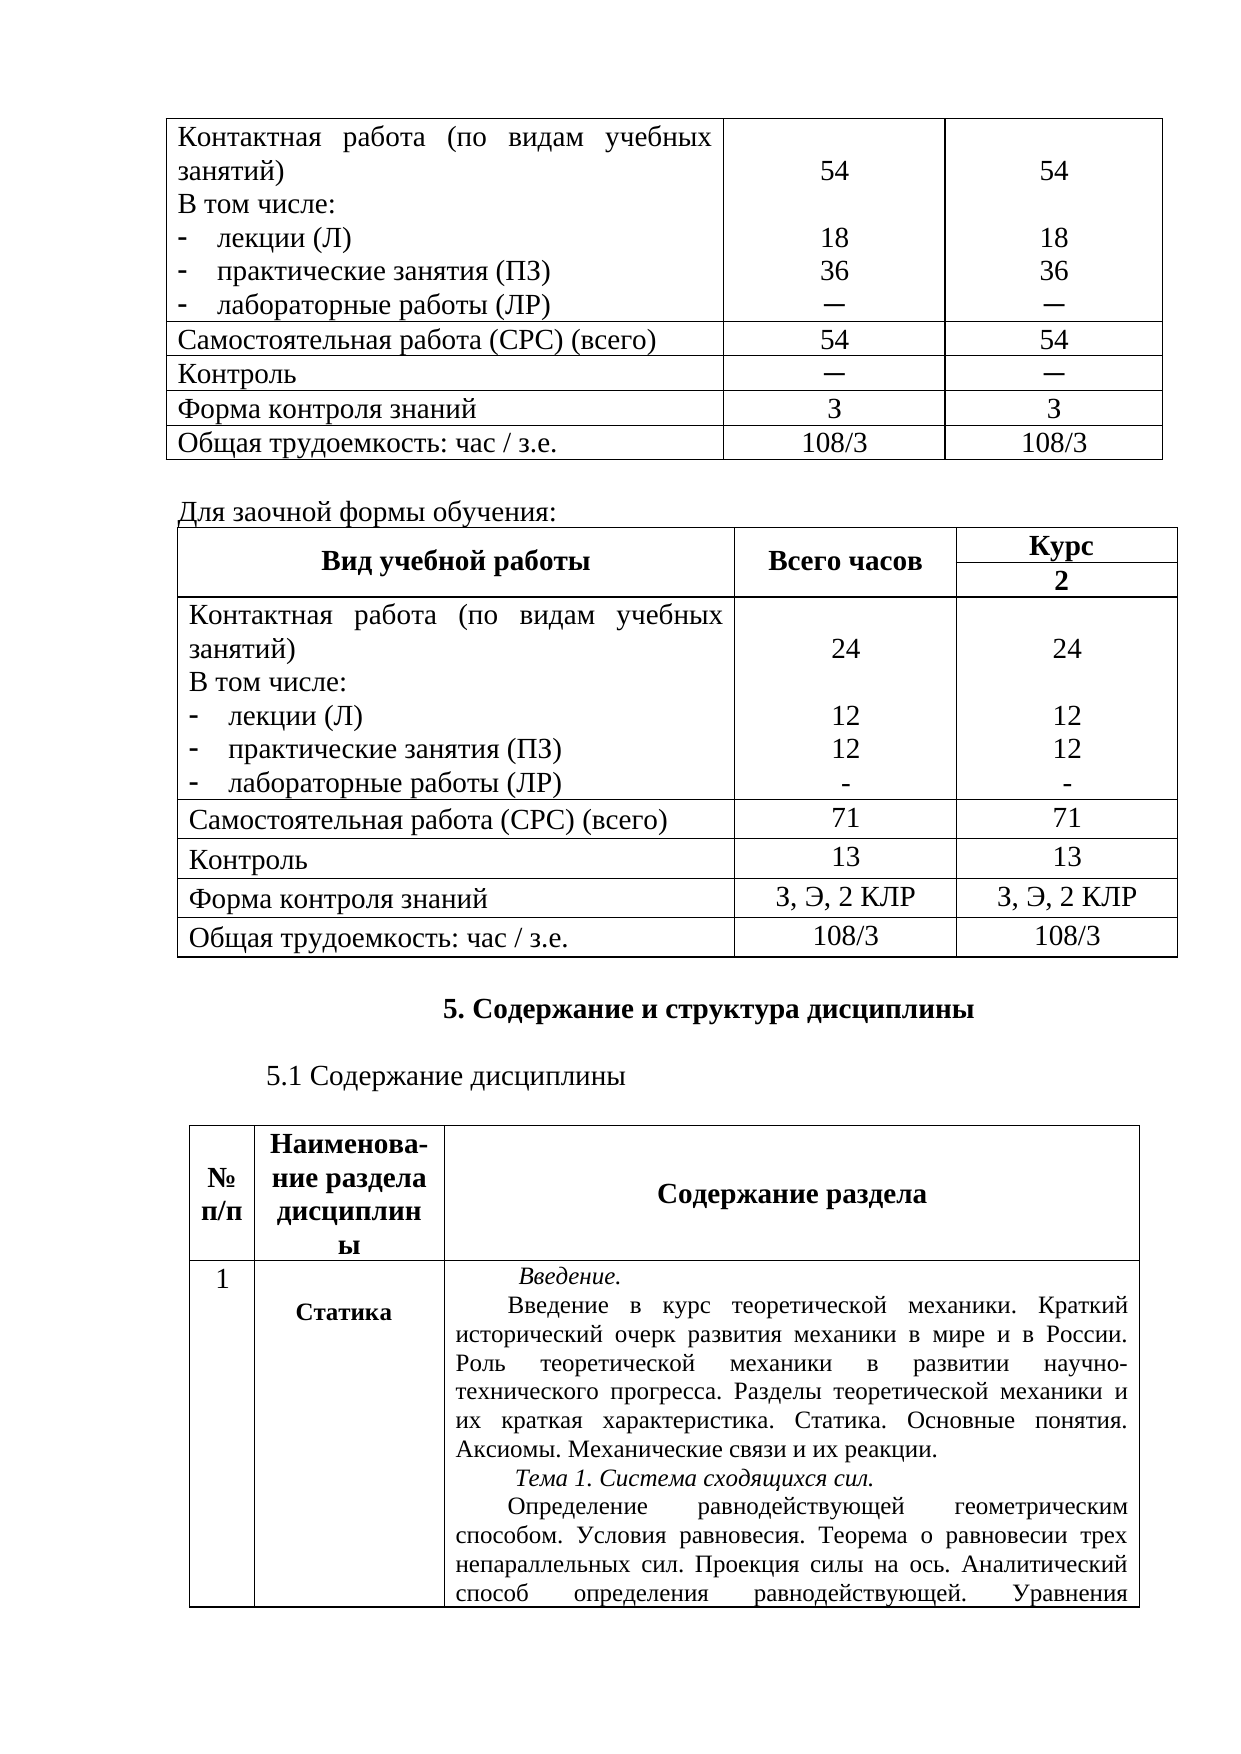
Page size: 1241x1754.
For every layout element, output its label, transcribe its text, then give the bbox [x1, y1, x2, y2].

table_cell 54 18 36 ─ [946, 119, 1162, 321]
table_header Наименова-ние раздела дисциплины [255, 1126, 444, 1260]
table_cell Статика [255, 1261, 444, 1606]
table_cell Форма контроля знаний [178, 879, 734, 917]
table_cell Контактная работа (по видам учебных занятий) В том числе: лекции (Л) практические занятия (ПЗ) лабораторные работы (ЛР) [167, 119, 723, 321]
table_cell 71 [735, 800, 956, 838]
table_cell 1 [190, 1261, 254, 1606]
text 5. Содержание и структура дисциплины [177, 991, 1152, 1024]
table_header Всего часов [735, 528, 956, 596]
table_cell 24 12 12 - [735, 598, 956, 799]
table_cell Самостоятельная работа (СРС) (всего) [178, 800, 734, 838]
table_cell 108/3 [946, 426, 1162, 459]
table_cell Контроль [178, 839, 734, 878]
table_cell 2 [957, 563, 1177, 596]
table_cell Контактная работа (по видам учебных занятий) В том числе: лекции (Л) практические занятия (ПЗ) лабораторные работы (ЛР) [178, 598, 734, 799]
table_cell Общая трудоемкость: час / з.е. [178, 918, 734, 956]
table_cell Контроль [167, 356, 723, 390]
table_cell Форма контроля знаний [167, 391, 723, 424]
table_cell Общая трудоемкость: час / з.е. [167, 426, 723, 459]
table_cell З [724, 391, 944, 424]
table_cell 13 [957, 839, 1177, 878]
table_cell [445, 1261, 1139, 1606]
text Для заочной формы обучения: [177, 494, 1152, 527]
table_cell 108/3 [735, 918, 956, 956]
table_header Курс [957, 528, 1177, 562]
table_cell 71 [957, 800, 1177, 838]
table_cell З, Э, 2 КЛР [735, 879, 956, 917]
text 5.1 Содержание дисциплины [177, 1058, 1152, 1092]
table_cell 108/3 [724, 426, 944, 459]
table_cell 54 [724, 322, 944, 355]
table_cell ─ [946, 356, 1162, 390]
table_header Содержание раздела [445, 1126, 1139, 1260]
table_cell 24 12 12 - [957, 598, 1177, 799]
table_cell 13 [735, 839, 956, 878]
table_cell Самостоятельная работа (СРС) (всего) [167, 322, 723, 355]
table_cell З, Э, 2 КЛР [957, 879, 1177, 917]
table_cell З [946, 391, 1162, 424]
table_header Вид учебной работы [178, 528, 734, 596]
table_cell 108/3 [957, 918, 1177, 956]
table_header № п/п [190, 1126, 254, 1260]
table_cell ─ [724, 356, 944, 390]
table_cell 54 [946, 322, 1162, 355]
table_cell 54 18 36 ─ [724, 119, 944, 321]
